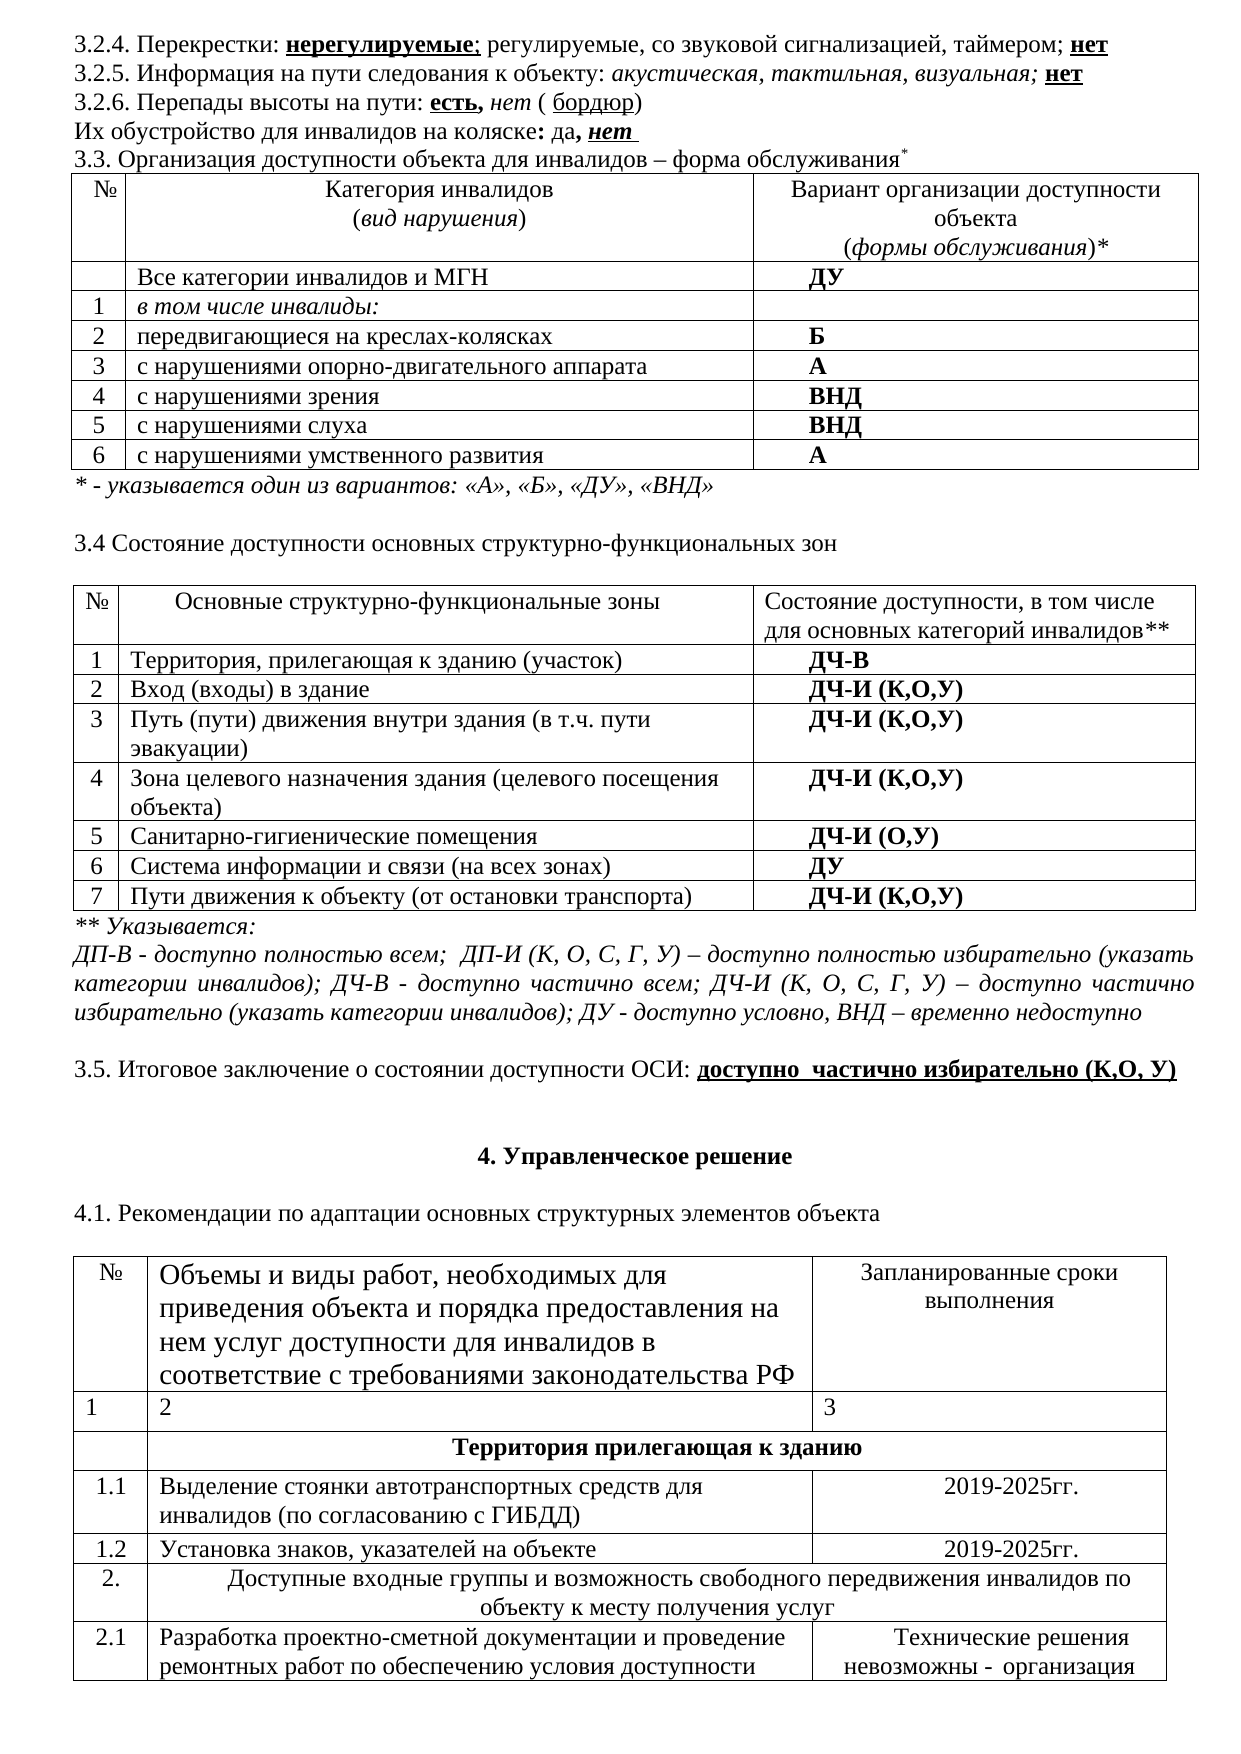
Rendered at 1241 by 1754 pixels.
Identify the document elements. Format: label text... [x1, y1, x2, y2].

text 4.1. Рекомендации по адаптации основных структурных элементов объекта [74, 1198, 1196, 1227]
table_cell 4 [74, 763, 118, 820]
table_cell Выделение стоянки автотранспортных средств для инвалидов (по согласованию с ГИБДД) [148, 1471, 812, 1533]
table_cell [74, 1432, 147, 1470]
table_cell Зона целевого назначения здания (целевого посещения объекта) [119, 763, 753, 820]
table_cell 1.2 [74, 1534, 147, 1562]
table_cell 2 [148, 1392, 812, 1431]
table_header Категория инвалидов (вид нарушения) [126, 174, 753, 261]
text Их обустройство для инвалидов на коляске: да, нет [74, 116, 1196, 144]
table_header № [74, 1257, 147, 1391]
table_cell ВНД [754, 411, 1198, 439]
table_cell 2.1 [74, 1622, 147, 1679]
table_cell с нарушениями зрения [126, 381, 753, 409]
table_header Вариант организации доступности объекта (формы обслуживания)* [754, 174, 1198, 261]
table_header № [74, 586, 118, 644]
text ** Указывается: [74, 911, 1196, 939]
table_cell ДУ [754, 851, 1195, 880]
table_cell 3 [74, 704, 118, 762]
table_cell с нарушениями умственного развития [126, 440, 753, 469]
table_cell Все категории инвалидов и МГН [126, 262, 753, 290]
table_cell Пути движения к объекту (от остановки транспорта) [119, 881, 753, 910]
table_header Состояние доступности, в том числе для основных категорий инвалидов** [754, 586, 1195, 644]
table_cell в том числе инвалиды: [126, 291, 753, 320]
table_cell Б [754, 321, 1198, 350]
table_cell с нарушениями опорно-двигательного аппарата [126, 351, 753, 380]
table_cell Доступные входные группы и возможность свободного передвижения инвалидов по объекту к месту получения услуг [148, 1564, 1166, 1621]
table_cell ВНД [754, 381, 1198, 409]
text 3.3. Организация доступности объекта для инвалидов – форма обслуживания* [74, 144, 1196, 173]
table_cell ДУ [754, 262, 1198, 290]
table_cell 3 [72, 351, 125, 380]
table_cell 2 [74, 675, 118, 703]
table_cell Система информации и связи (на всех зонах) [119, 851, 753, 880]
table_header № [72, 174, 125, 261]
table_cell 3 [813, 1392, 1166, 1431]
table_cell Санитарно-гигиенические помещения [119, 821, 753, 850]
table_cell [754, 291, 1198, 320]
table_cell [148, 1622, 812, 1679]
table_cell 1 [72, 291, 125, 320]
table_cell 2. [74, 1564, 147, 1621]
table_cell Путь (пути) движения внутри здания (в т.ч. пути эвакуации) [119, 704, 753, 762]
table_cell 6 [74, 851, 118, 880]
table_cell 7 [74, 881, 118, 910]
table_header Основные структурно-функциональные зоны [119, 586, 753, 644]
text * - указывается один из вариантов: «А», «Б», «ДУ», «ВНД» [74, 470, 1196, 499]
text 3.4 Состояние доступности основных структурно-функциональных зон [74, 528, 1196, 556]
table_cell передвигающиеся на креслах-колясках [126, 321, 753, 350]
table_cell ДЧ-И (О,У) [754, 821, 1195, 850]
table_cell А [754, 440, 1198, 469]
table_cell 2019-2025гг. [813, 1534, 1166, 1562]
table_cell [72, 262, 125, 290]
table_cell ДЧ-В [754, 645, 1195, 673]
table_cell 1 [74, 645, 118, 673]
table_cell ДЧ-И (К,О,У) [754, 704, 1195, 762]
table_cell с нарушениями слуха [126, 411, 753, 439]
table_cell ДЧ-И (К,О,У) [754, 675, 1195, 703]
table_cell 5 [74, 821, 118, 850]
table_cell Территория, прилегающая к зданию (участок) [119, 645, 753, 673]
table_cell Вход (входы) в здание [119, 675, 753, 703]
table_cell А [754, 351, 1198, 380]
text 3.2.4. Перекрестки: нерегулируемые; регулируемые, со звуковой сигнализацией, таймером; нет [74, 29, 1196, 58]
text 3.2.6. Перепады высоты на пути: есть, нет ( бордюр) [74, 87, 1196, 116]
table_cell ДЧ-И (К,О,У) [754, 881, 1195, 910]
text 4. Управленческое решение [74, 1141, 1196, 1169]
table_cell Установка знаков, указателей на объекте [148, 1534, 812, 1562]
table_cell 4 [72, 381, 125, 409]
text 3.5. Итоговое заключение о состоянии доступности ОСИ: доступно частично избирательно (К,О, У) [74, 1054, 1196, 1083]
table_cell 2 [72, 321, 125, 350]
table_cell 1 [74, 1392, 147, 1431]
table_cell 1.1 [74, 1471, 147, 1533]
table_cell 2019-2025гг. [813, 1471, 1166, 1533]
table_header Запланированные сроки выполнения [813, 1257, 1166, 1391]
table_cell 5 [72, 411, 125, 439]
table_header Объемы и виды работ, необходимых для приведения объекта и порядка предоставления на нем услуг доступности для инвалидов в соответствие с требованиями законодательства РФ [148, 1257, 812, 1391]
text 3.2.5. Информация на пути следования к объекту: акустическая, тактильная, визуальная; нет [74, 58, 1196, 87]
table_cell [813, 1622, 1166, 1679]
table_cell ДЧ-И (К,О,У) [754, 763, 1195, 820]
table_cell 6 [72, 440, 125, 469]
text ДП-В - доступно полностью всем; ДП-И (К, О, С, Г, У) – доступно полностью избирательно (указать категории инвалидов); ДЧ-В - доступно частично всем; ДЧ-И (К, О, С, Г, У) – доступно частично избирательно (указать категории инвалидов); ДУ - доступно условно, ВНД – временно недоступно [74, 939, 1196, 1026]
table_cell Территория прилегающая к зданию [148, 1432, 1166, 1470]
